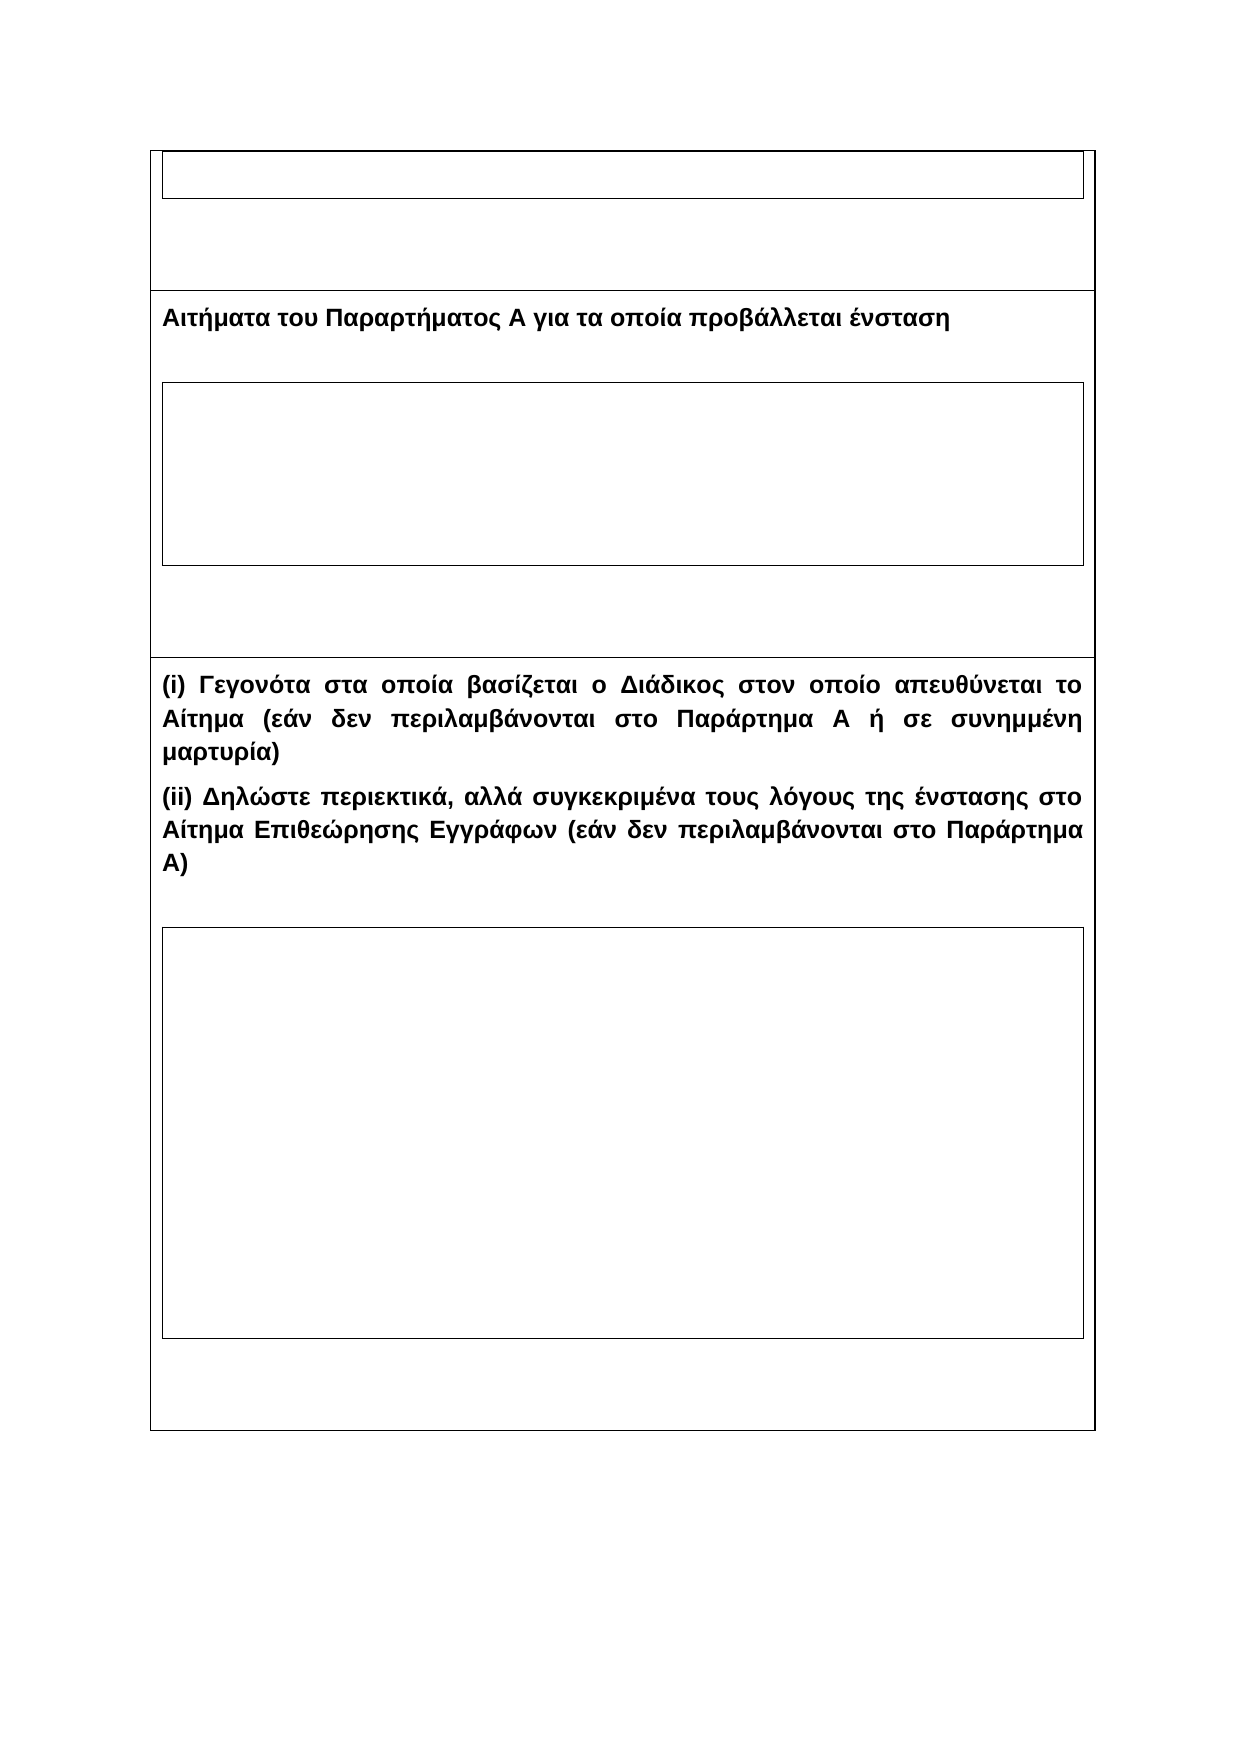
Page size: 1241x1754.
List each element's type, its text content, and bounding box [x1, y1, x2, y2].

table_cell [151, 151, 1094, 290]
table_cell Αιτήματα του Παραρτήματος Α για τα οποία προβάλλεται ένσταση [151, 291, 1094, 657]
table_cell (i) Γεγονότα στα οποία βασίζεται ο Διάδικος στον οποίο απευθύνεται το Αίτημα (εάν δεν περιλαμβάνονται στο Παράρτημα Α ή σε συνημμένη μαρτυρία) (ii) Δηλώστε περιεκτικά, αλλά συγκεκριμένα τους λόγους της ένστασης στο Αίτημα Επιθεώρησης Εγγράφων (εάν δεν περιλαμβάνονται στο Παράρτημα Α) [151, 658, 1094, 1429]
